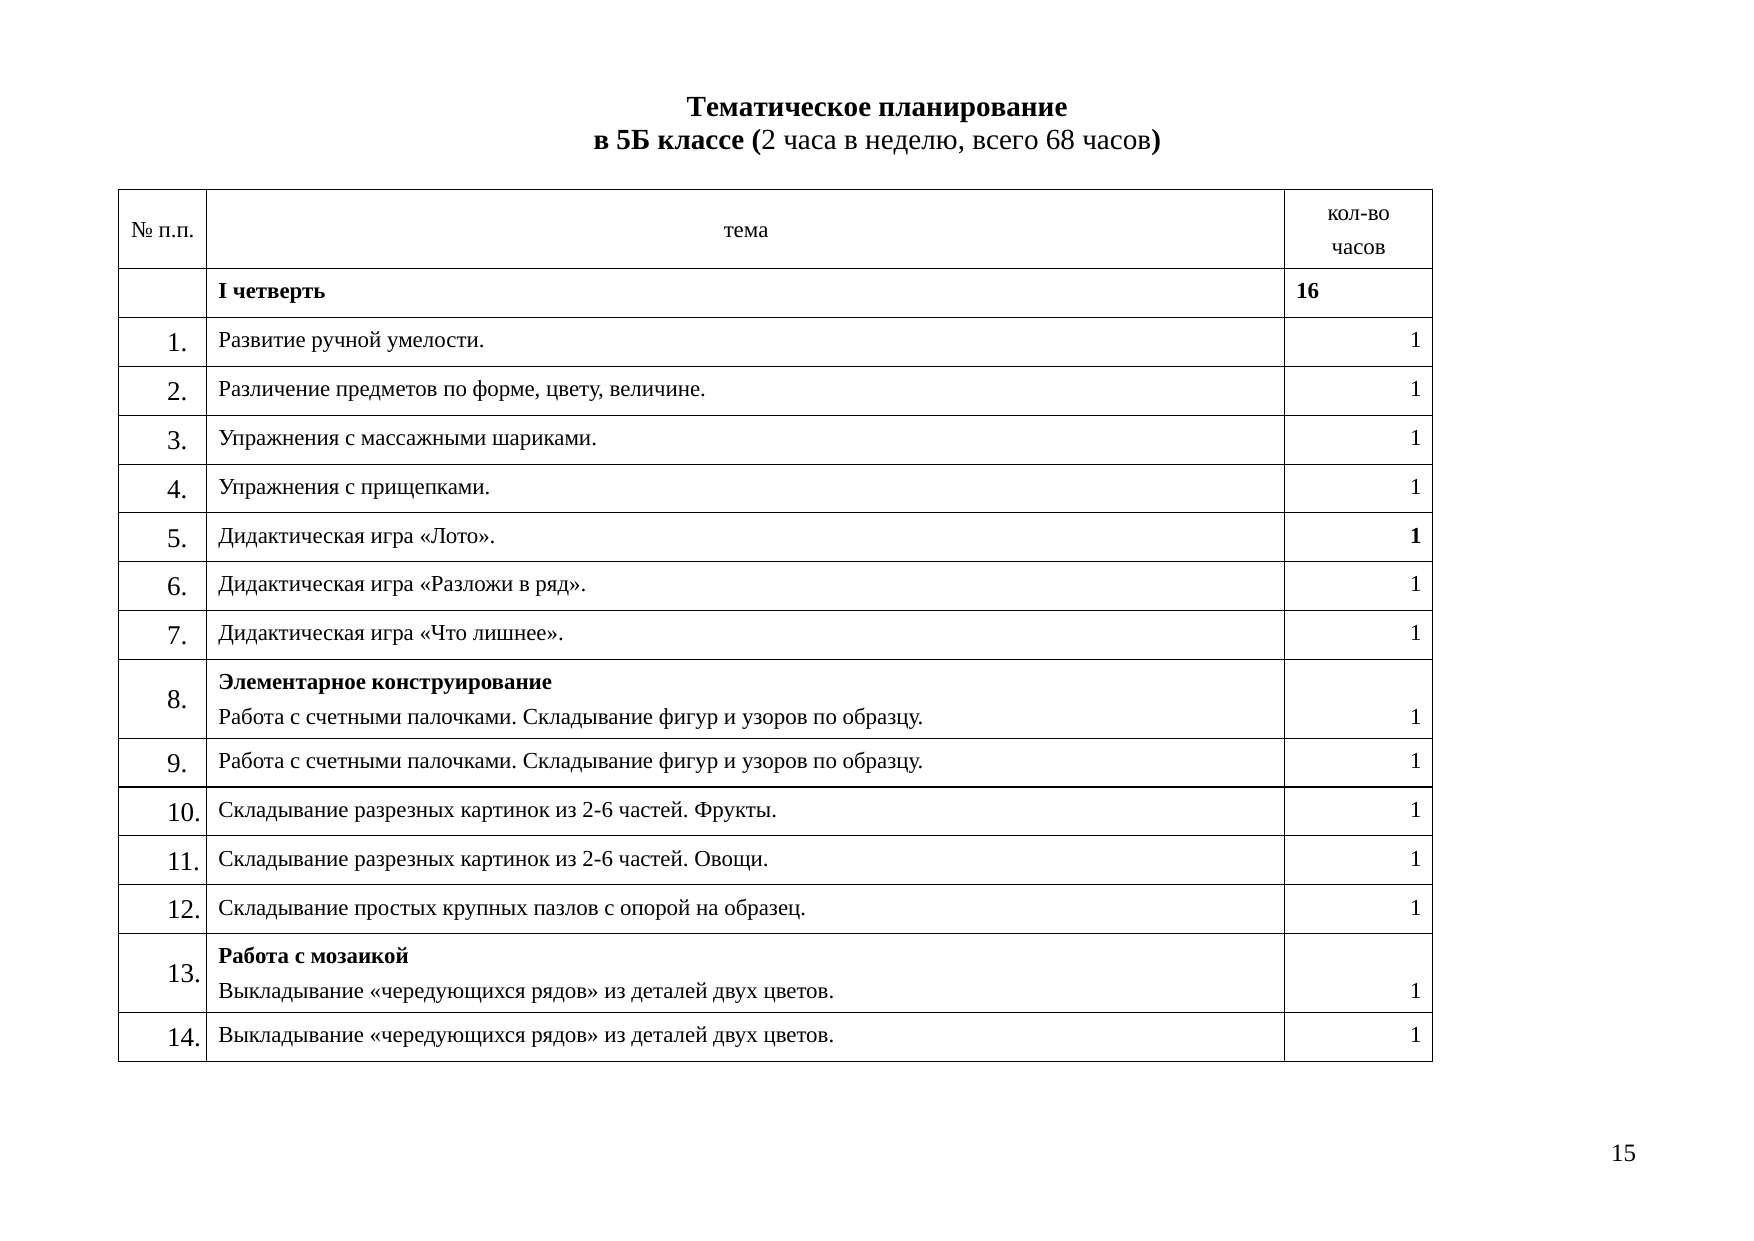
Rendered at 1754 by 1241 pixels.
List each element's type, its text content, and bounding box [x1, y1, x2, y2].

table_cell [119, 318, 206, 366]
table_cell [119, 836, 206, 884]
table_cell 1 [1285, 660, 1432, 738]
table_cell [119, 885, 206, 933]
table_cell [119, 465, 206, 512]
table_cell Дидактическая игра «Разложи в ряд». [207, 562, 1284, 610]
table_cell Складывание разрезных картинок из 2-6 частей. Фрукты. [207, 788, 1284, 835]
table_cell 1 [1285, 465, 1432, 512]
table_cell 1 [1285, 562, 1432, 610]
table_cell I четверть [207, 269, 1284, 317]
table_cell Упражнения с прищепками. [207, 465, 1284, 512]
table_cell 1 [1285, 1013, 1432, 1061]
table_cell 1 [1285, 885, 1432, 933]
table_header № п.п. [119, 190, 206, 268]
table_cell 1 [1285, 318, 1432, 366]
table_cell [119, 788, 206, 835]
table_cell [119, 416, 206, 463]
table_cell Элементарное конструирование Работа с счетными палочками. Складывание фигур и узоров по образцу. [207, 660, 1284, 738]
table_cell 1 [1285, 739, 1432, 786]
table_cell 1 [1285, 513, 1432, 561]
table_cell 1 [1285, 611, 1432, 659]
table_cell 1 [1285, 836, 1432, 884]
table_cell Складывание разрезных картинок из 2-6 частей. Овощи. [207, 836, 1284, 884]
table_cell Развитие ручной умелости. [207, 318, 1284, 366]
table_cell 1 [1285, 788, 1432, 835]
table_cell [119, 367, 206, 414]
table_cell Различение предметов по форме, цвету, величине. [207, 367, 1284, 414]
table_cell Выкладывание «чередующихся рядов» из деталей двух цветов. [207, 1013, 1284, 1061]
table_cell 16 [1285, 269, 1432, 317]
table_cell Дидактическая игра «Лото». [207, 513, 1284, 561]
table_cell [119, 562, 206, 610]
table_cell [119, 269, 206, 317]
table_cell Работа с счетными палочками. Складывание фигур и узоров по образцу. [207, 739, 1284, 786]
table_cell 1 [1285, 367, 1432, 414]
table_cell [119, 513, 206, 561]
table_header кол-во часов [1285, 190, 1432, 268]
table_cell Упражнения с массажными шариками. [207, 416, 1284, 463]
table_header тема [207, 190, 1284, 268]
table_cell [119, 1013, 206, 1061]
table_cell Дидактическая игра «Что лишнее». [207, 611, 1284, 659]
table_cell Складывание простых крупных пазлов с опорой на образец. [207, 885, 1284, 933]
table_cell [119, 660, 206, 738]
table_cell 1 [1285, 934, 1432, 1012]
text в 5Б классе (2 часа в неделю, всего 68 часов) [118, 122, 1636, 156]
table_cell Работа с мозаикой Выкладывание «чередующихся рядов» из деталей двух цветов. [207, 934, 1284, 1012]
table_cell [119, 611, 206, 659]
text Тематическое планирование [118, 89, 1636, 122]
table_cell [119, 934, 206, 1012]
table_cell [119, 739, 206, 786]
table_cell 1 [1285, 416, 1432, 463]
